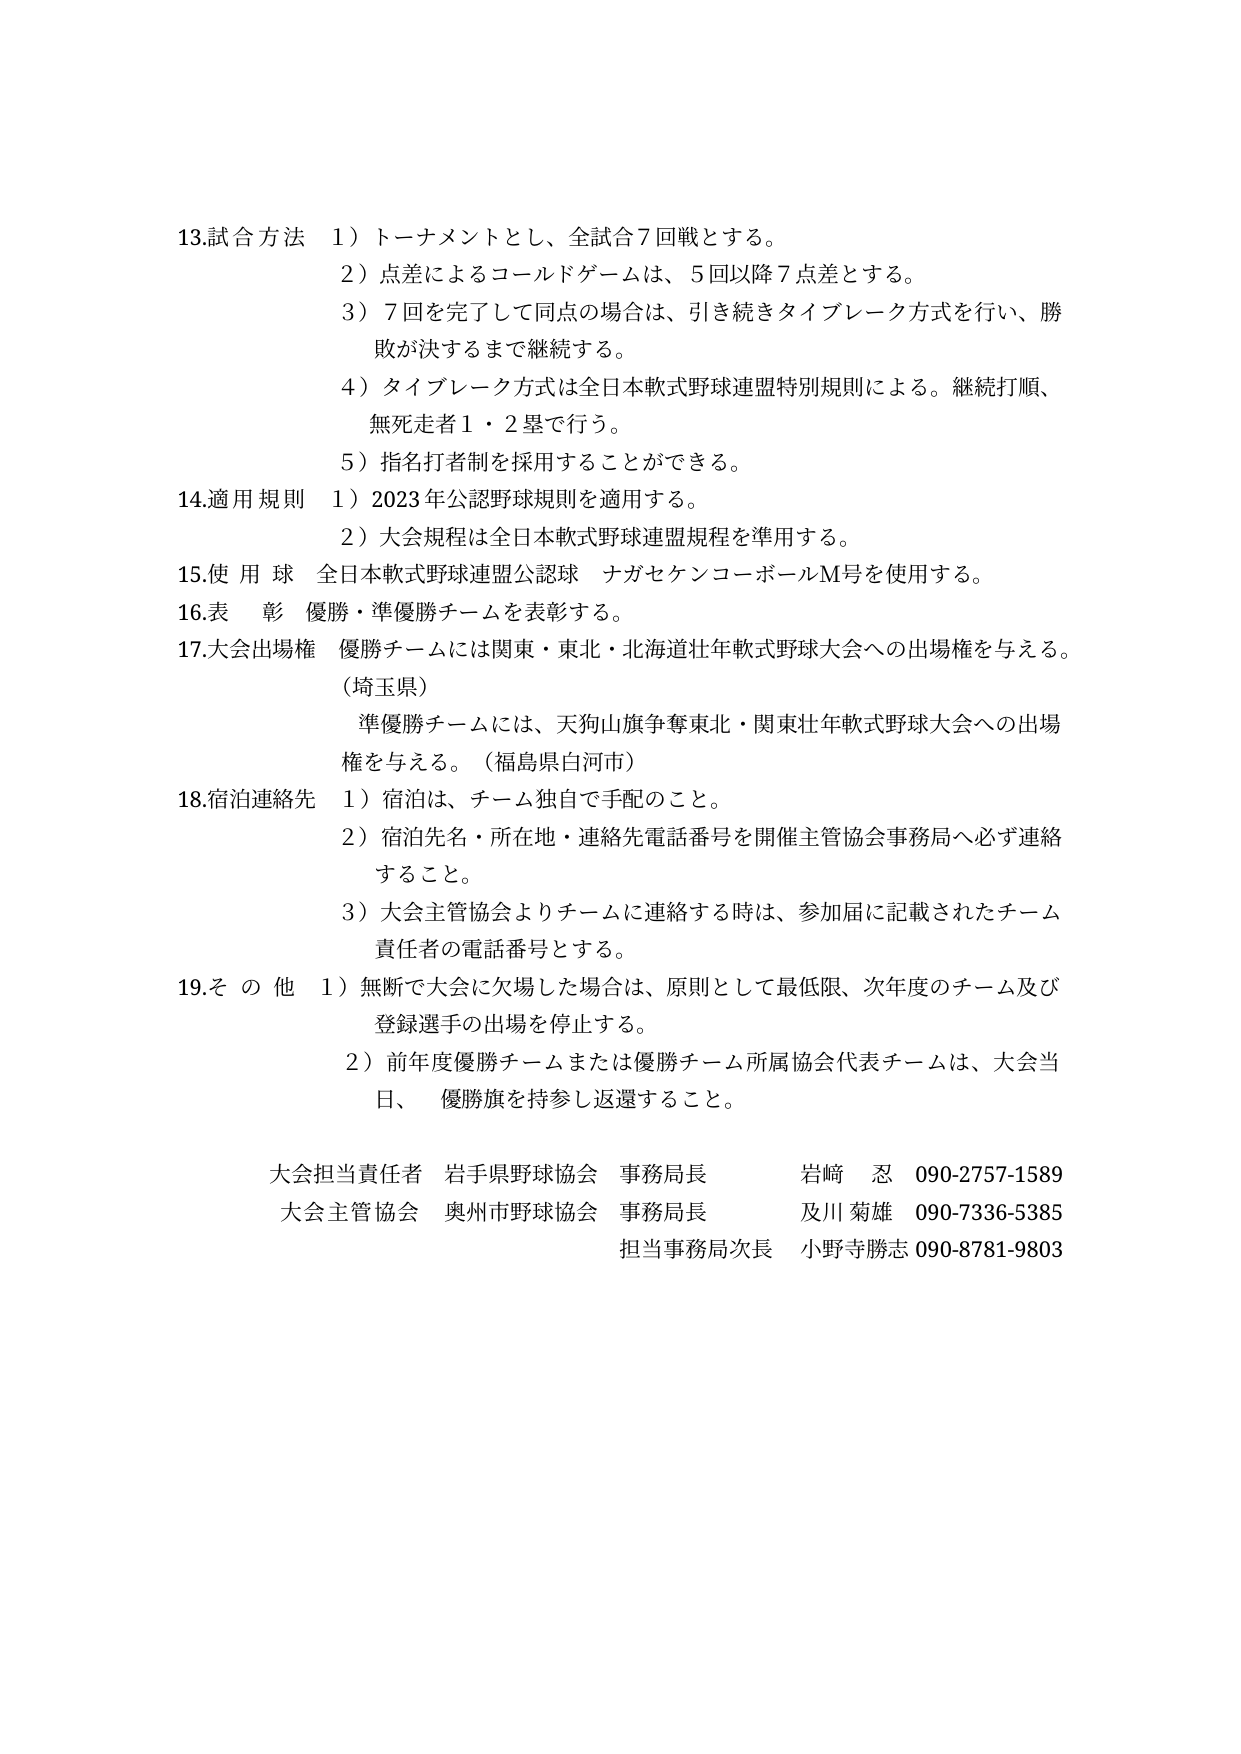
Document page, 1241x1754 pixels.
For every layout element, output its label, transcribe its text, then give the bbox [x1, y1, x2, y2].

text 準優勝チームには、天狗山旗争奪東北・関東壮年軟式野球大会への出場権を与える。（福島県白河市） [330, 704, 1063, 779]
text ２）点差によるコールドゲームは、５回以降７点差とする。 [177, 254, 1063, 292]
text ２）前年度優勝チームまたは優勝チーム所属協会代表チームは、大会当日、 優勝旗を持参し返還すること。 [341, 1042, 1063, 1117]
text ２）大会規程は全日本軟式野球連盟規程を準用する。 [177, 517, 1063, 554]
text ２）宿泊先名・所在地・連絡先電話番号を開催主管協会事務局へ必ず連絡すること。 [177, 817, 1063, 892]
text ３）７回を完了して同点の場合は、引き続きタイブレーク方式を行い、勝敗が決するまで継続する。 [177, 292, 1063, 367]
text ３）大会主管協会よりチームに連絡する時は、参加届に記載されたチーム責任者の電話番号とする。 [177, 892, 1063, 967]
text ５）指名打者制を採用することができる。 [177, 442, 1063, 479]
text 15.使用球 全日本軟式野球連盟公認球 ナガセケンコーボールＭ号を使用する。 [177, 554, 1063, 592]
text 17.大会出場権 優勝チームには関東・東北・北海道壮年軟式野球大会への出場権を与える。 [177, 629, 1063, 667]
text 大会主管協会 奥州市野球協会 事務局長 及川 菊雄 090-7336-5385 [177, 1192, 1063, 1229]
text 13.試合方法 １）トーナメントとし、全試合７回戦とする。 [177, 217, 1063, 254]
text 19.その他 １）無断で大会に欠場した場合は、原則として最低限、次年度のチーム及び登録選手の出場を停止する。 [177, 967, 1063, 1042]
text ４）タイブレーク方式は全日本軟式野球連盟特別規則による。継続打順、無死走者１・２塁で行う。 [177, 367, 1063, 442]
text 担当事務局次長 小野寺勝志 090-8781-9803 [177, 1229, 1063, 1267]
text 18.宿泊連絡先 １）宿泊は、チーム独自で手配のこと。 [177, 779, 1063, 817]
text （埼玉県） [177, 667, 1063, 704]
text 14.適用規則 １）2023年公認野球規則を適用する。 [177, 479, 1063, 517]
text 16.表彰 優勝・準優勝チームを表彰する。 [177, 592, 1063, 629]
text 大会担当責任者 岩手県野球協会 事務局長 岩﨑 忍 090-2757-1589 [177, 1154, 1063, 1192]
